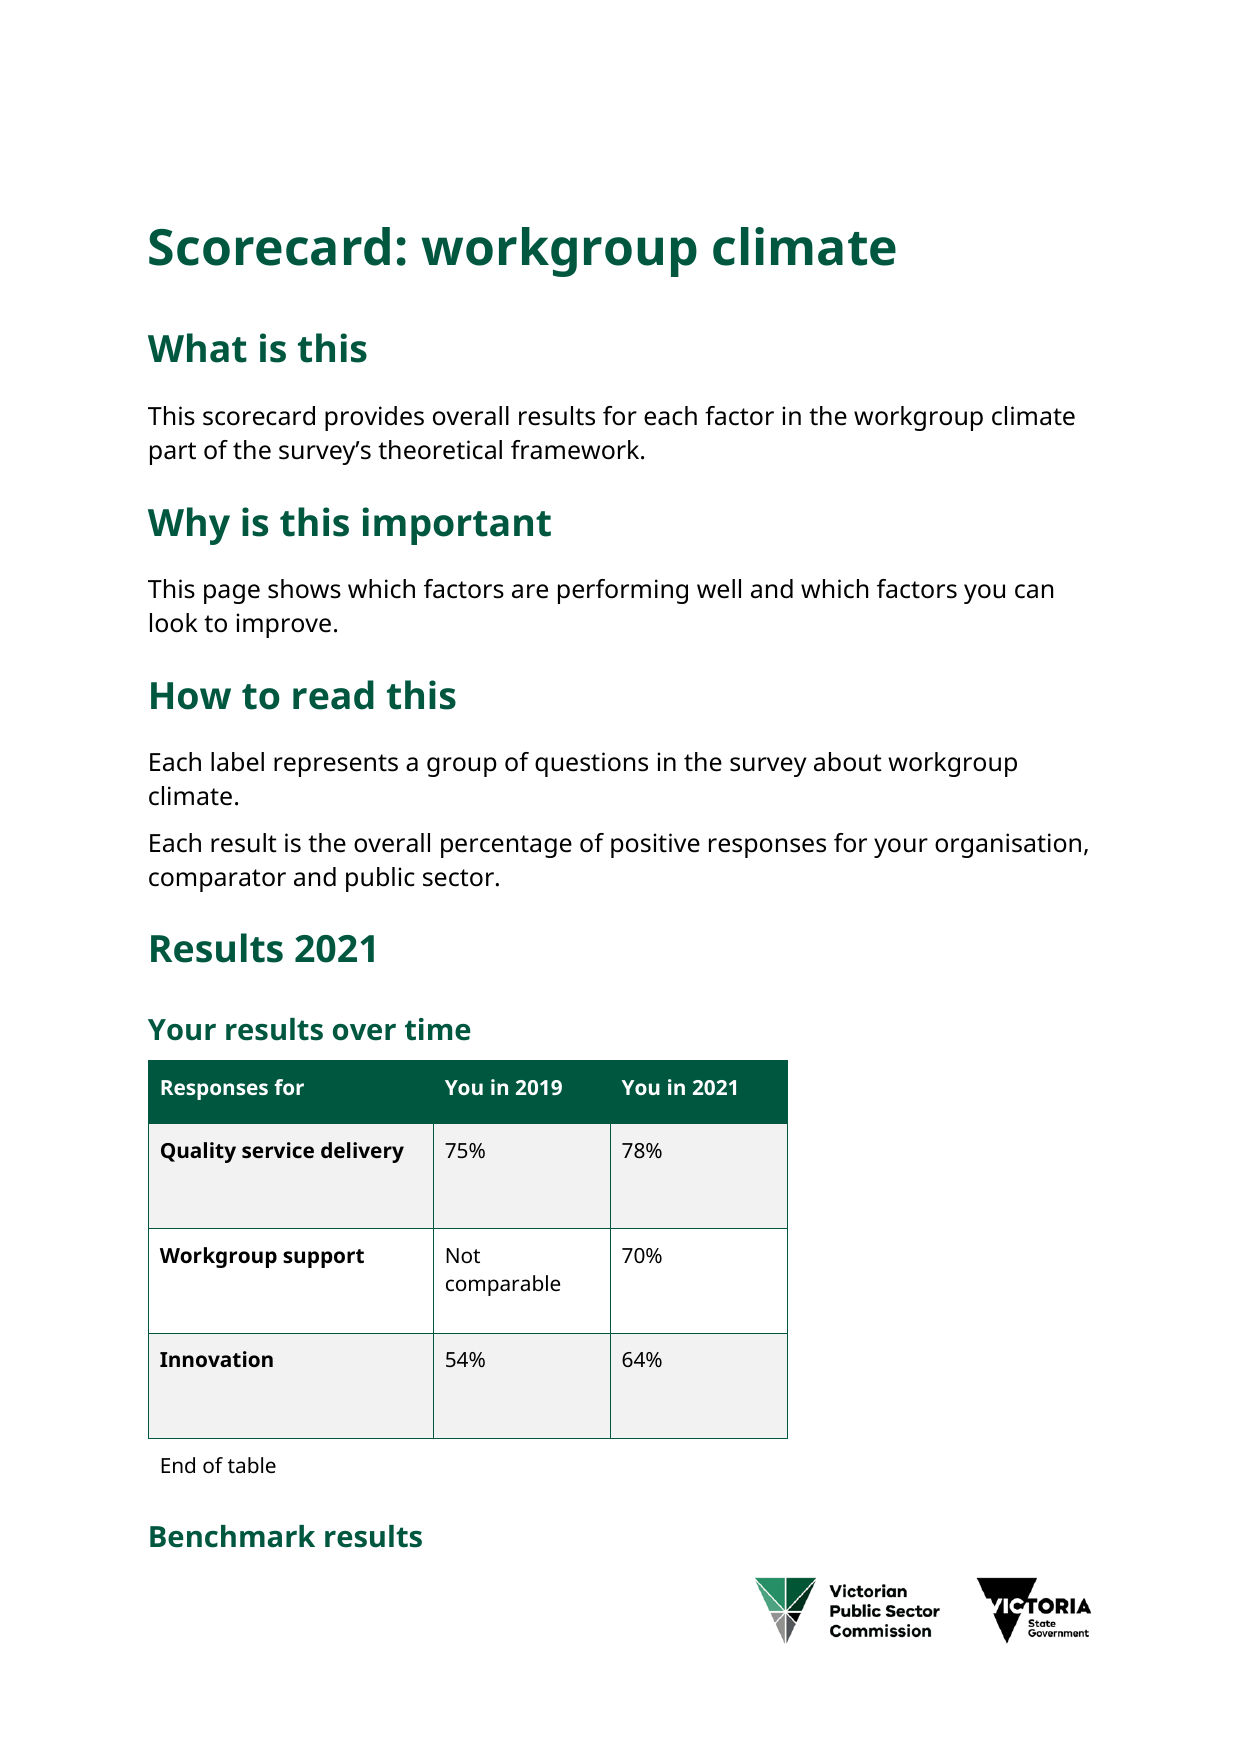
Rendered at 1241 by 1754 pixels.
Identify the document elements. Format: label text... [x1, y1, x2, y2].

subtitle Why is this important [148, 496, 1092, 547]
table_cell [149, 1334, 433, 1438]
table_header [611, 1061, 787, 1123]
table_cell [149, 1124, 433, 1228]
subtitle Results 2021 [148, 923, 1092, 974]
picture [754, 1577, 1093, 1645]
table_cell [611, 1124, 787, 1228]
text This scorecard provides overall results for each factor in the workgroup climate part of the survey’s theoretical framework. [148, 398, 1092, 467]
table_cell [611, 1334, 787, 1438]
subtitle Scorecard: workgroup climate [148, 212, 1092, 280]
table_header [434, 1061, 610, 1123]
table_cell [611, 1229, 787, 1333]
subtitle Benchmark results [148, 1517, 1092, 1556]
subtitle What is this [148, 323, 1092, 374]
text Each result is the overall percentage of positive responses for your organisation, comparator and public sector. [148, 825, 1092, 893]
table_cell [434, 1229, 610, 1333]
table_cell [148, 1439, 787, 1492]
text Each label represents a group of questions in the survey about workgroup climate. [148, 745, 1092, 813]
subtitle Your results over time [148, 1009, 1092, 1048]
subtitle How to read this [148, 669, 1092, 720]
text This page shows which factors are performing well and which factors you can look to improve. [148, 572, 1092, 640]
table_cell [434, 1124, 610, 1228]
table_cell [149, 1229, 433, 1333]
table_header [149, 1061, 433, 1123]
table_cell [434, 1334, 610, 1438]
